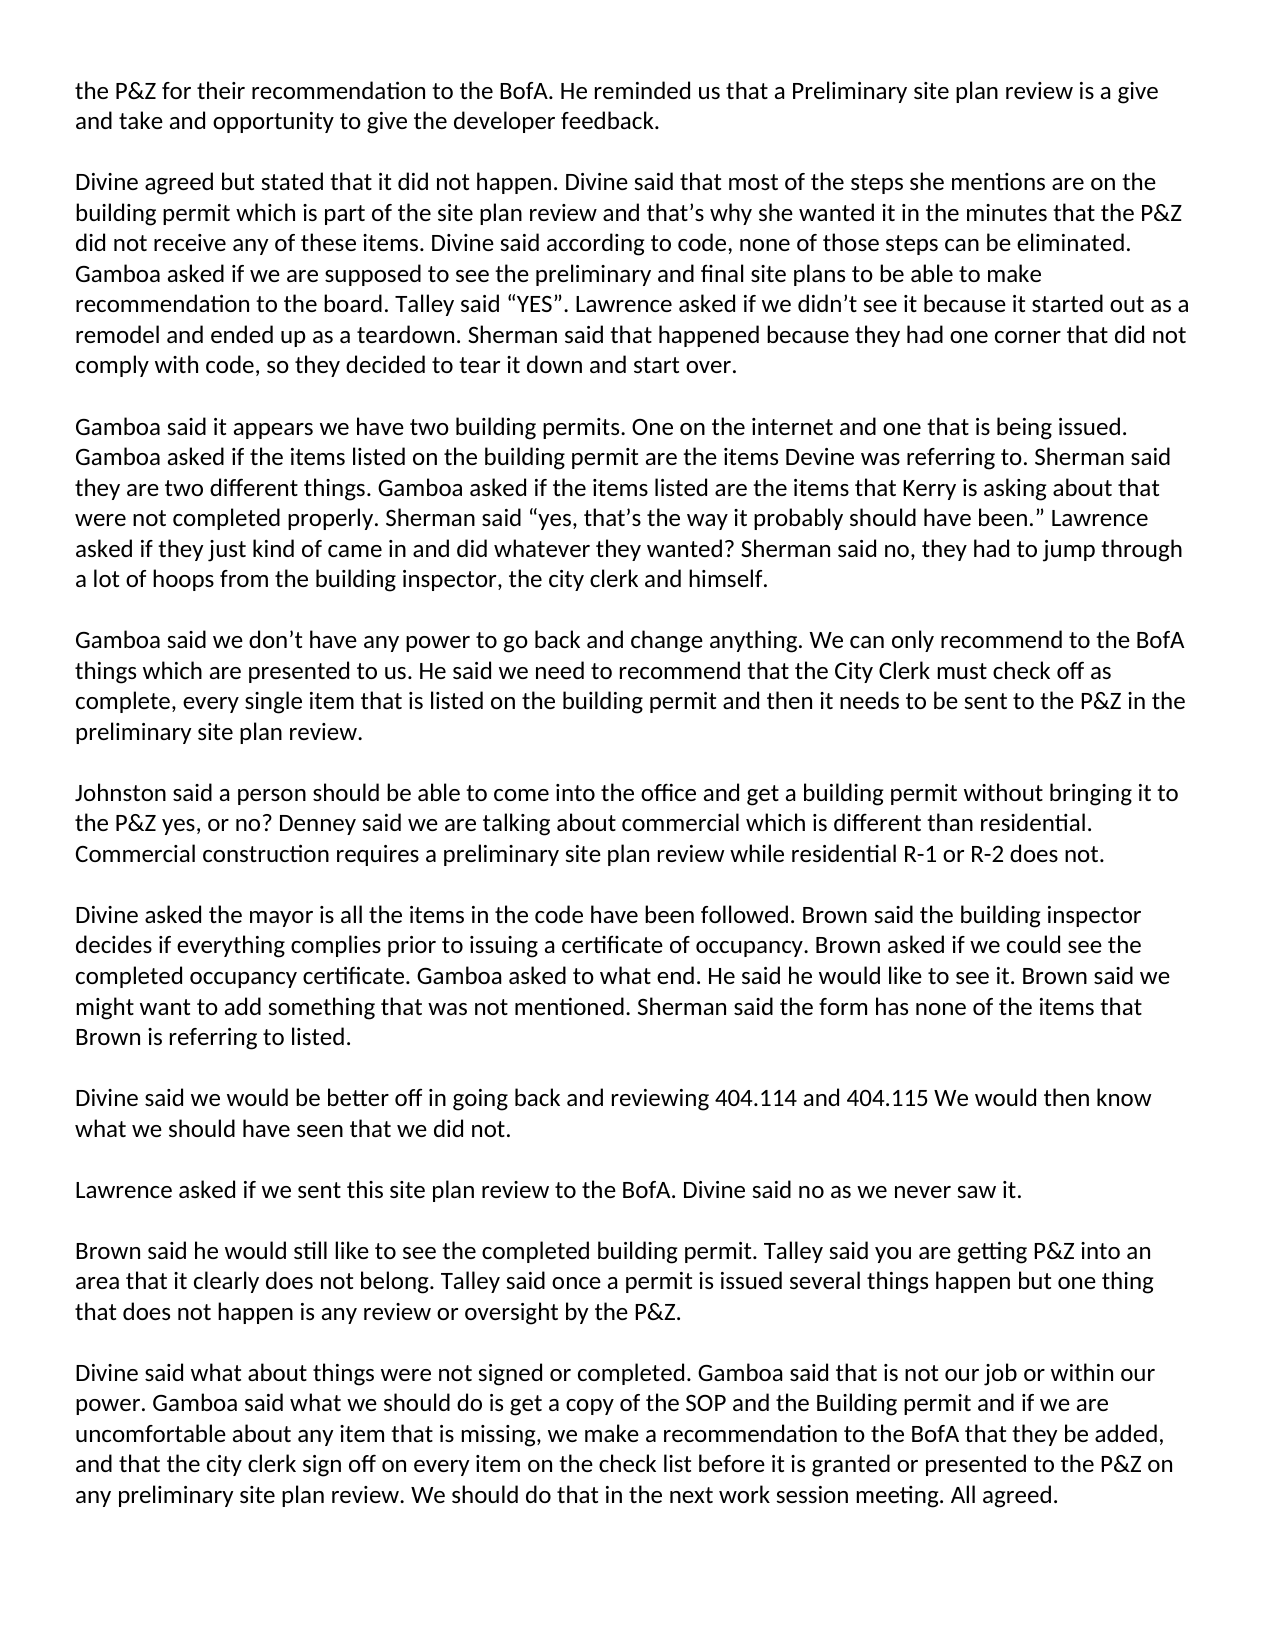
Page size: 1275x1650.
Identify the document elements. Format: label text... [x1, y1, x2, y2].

text Divine agreed but stated that it did not happen. Divine said that most of the steps she mentions are on the building permit which is part of the site plan review and that’s why she wanted it in the minutes that the P&Z did not receive any of these items. Divine said according to code, none of those steps can be eliminated. Gamboa asked if we are supposed to see the preliminary and final site plans to be able to make recommendation to the board. Talley said “YES”. Lawrence asked if we didn’t see it because it started out as a remodel and ended up as a teardown. Sherman said that happened because they had one corner that did not comply with code, so they decided to tear it down and start over. [75, 167, 1200, 380]
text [75, 75, 1200, 136]
text Brown said he would still like to see the completed building permit. Talley said you are getting P&Z into an area that it clearly does not belong. Talley said once a permit is issued several things happen but one thing that does not happen is any review or oversight by the P&Z. [75, 1235, 1200, 1326]
text Gamboa said it appears we have two building permits. One on the internet and one that is being issued. Gamboa asked if the items listed on the building permit are the items Devine was referring to. Sherman said they are two different things. Gamboa asked if the items listed are the items that Kerry is asking about that were not completed properly. Sherman said “yes, that’s the way it probably should have been.” Lawrence asked if they just kind of came in and did whatever they wanted? Sherman said no, they had to jump through a lot of hoops from the building inspector, the city clerk and himself. [75, 411, 1200, 594]
text Johnston said a person should be able to come into the office and get a building permit without bringing it to the P&Z yes, or no? Denney said we are talking about commercial which is different than residential. Commercial construction requires a preliminary site plan review while residential R-1 or R-2 does not. [75, 777, 1200, 868]
text Divine said we would be better off in going back and reviewing 404.114 and 404.115 We would then know what we should have seen that we did not. [75, 1082, 1200, 1143]
text Divine said what about things were not signed or completed. Gamboa said that is not our job or within our power. Gamboa said what we should do is get a copy of the SOP and the Building permit and if we are uncomfortable about any item that is missing, we make a recommendation to the BofA that they be added, and that the city clerk sign off on every item on the check list before it is granted or presented to the P&Z on any preliminary site plan review. We should do that in the next work session meeting. All agreed. [75, 1357, 1200, 1509]
text Lawrence asked if we sent this site plan review to the BofA. Divine said no as we never saw it. [75, 1174, 1200, 1204]
text Gamboa said we don’t have any power to go back and change anything. We can only recommend to the BofA things which are presented to us. He said we need to recommend that the City Clerk must check off as complete, every single item that is listed on the building permit and then it needs to be sent to the P&Z in the preliminary site plan review. [75, 624, 1200, 746]
text Divine asked the mayor is all the items in the code have been followed. Brown said the building inspector decides if everything complies prior to issuing a certificate of occupancy. Brown asked if we could see the completed occupancy certificate. Gamboa asked to what end. He said he would like to see it. Brown said we might want to add something that was not mentioned. Sherman said the form has none of the items that Brown is referring to listed. [75, 899, 1200, 1052]
